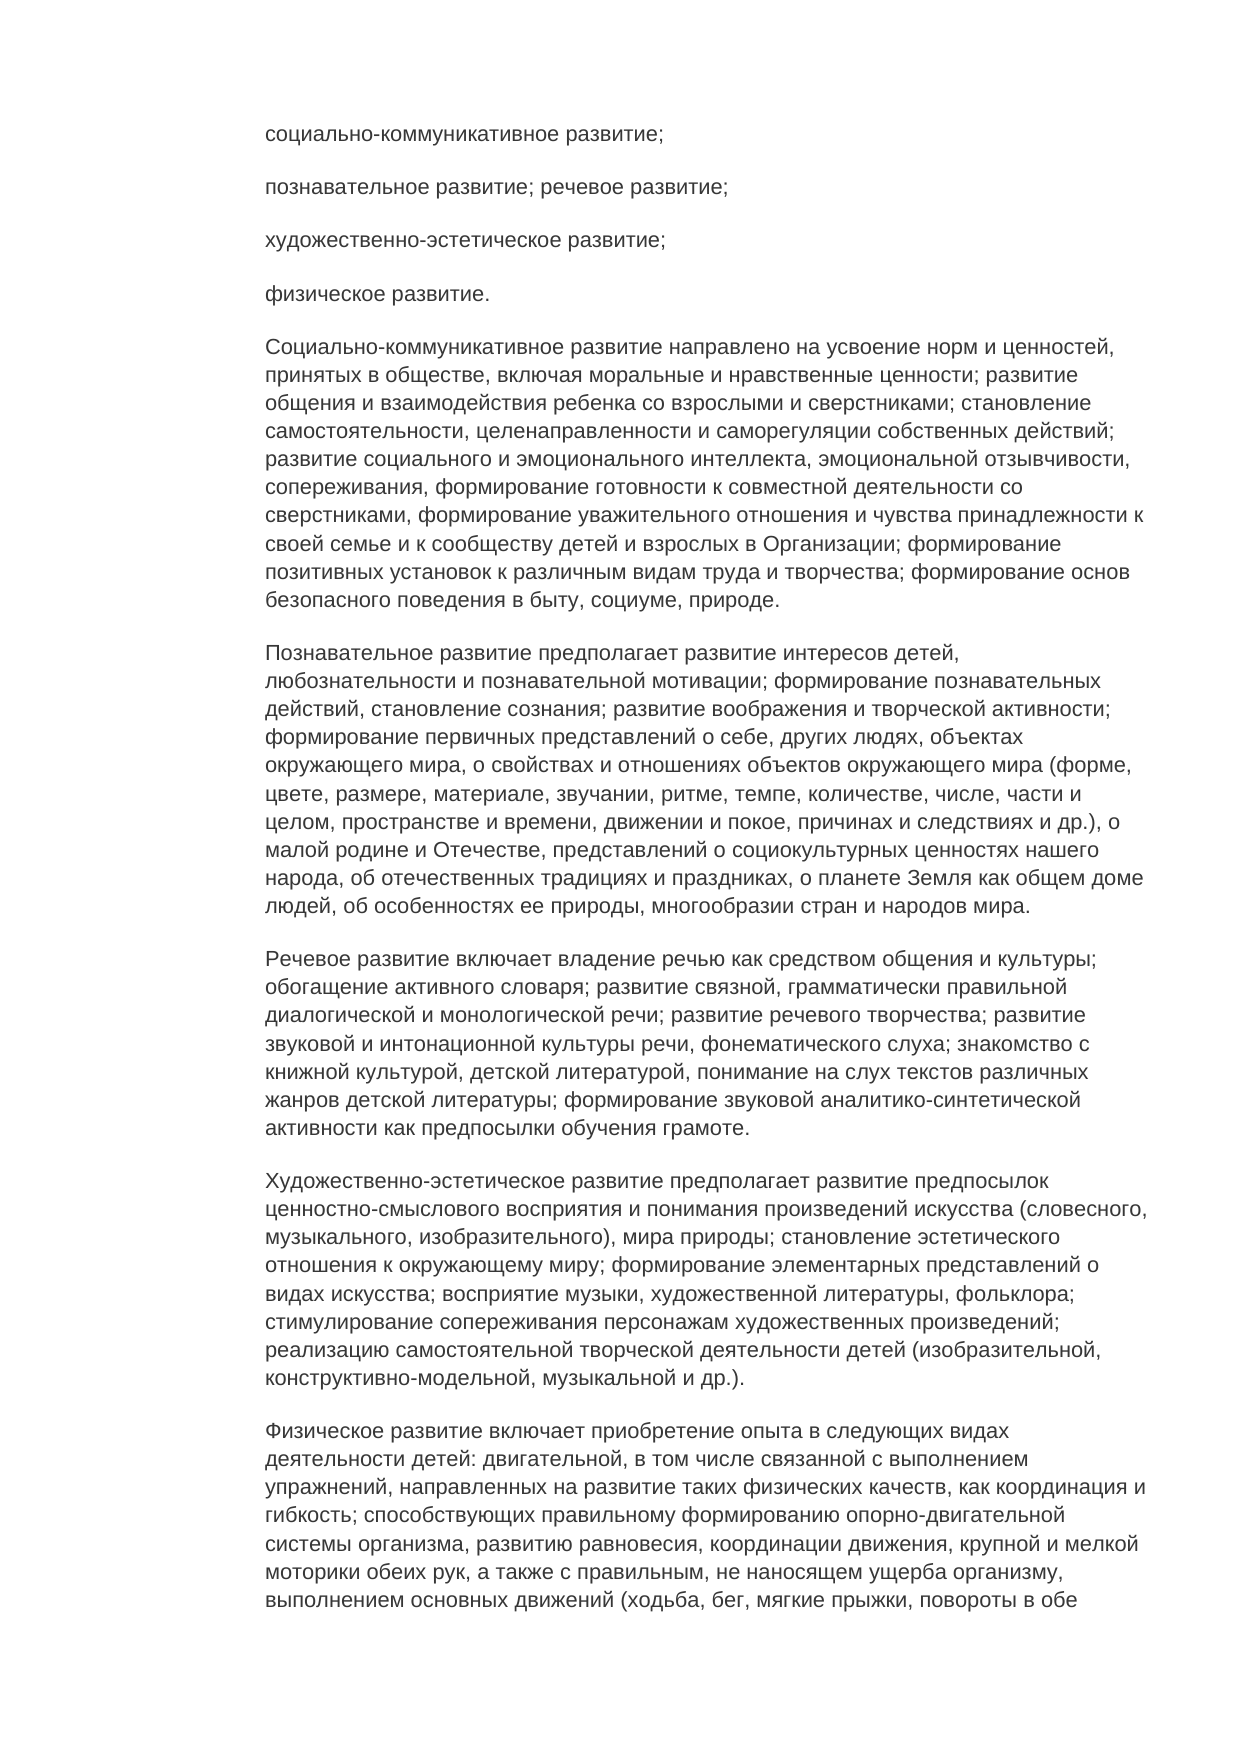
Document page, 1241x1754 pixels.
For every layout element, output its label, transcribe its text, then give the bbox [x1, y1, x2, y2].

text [265, 1415, 1152, 1612]
text Художественно-эстетическое развитие предполагает развитие предпосылок ценностно-смыслового восприятия и понимания произведений искусства (словесного, музыкального, изобразительного), мира природы; становление эстетического отношения к окружающему миру; формирование элементарных представлений о видах искусства; восприятие музыки, художественной литературы, фольклора; стимулирование сопереживания персонажам художественных произведений; реализацию самостоятельной творческой деятельности детей (изобразительной, конструктивно-модельной, музыкальной и др.). [265, 1165, 1152, 1390]
text познавательное развитие; речевое развитие; [265, 171, 1152, 199]
text Речевое развитие включает владение речью как средством общения и культуры; обогащение активного словаря; развитие связной, грамматически правильной диалогической и монологической речи; развитие речевого творчества; развитие звуковой и интонационной культуры речи, фонематического слуха; знакомство с книжной культурой, детской литературой, понимание на слух текстов различных жанров детской литературы; формирование звуковой аналитико-синтетической активности как предпосылки обучения грамоте. [265, 943, 1152, 1140]
text Познавательное развитие предполагает развитие интересов детей, любознательности и познавательной мотивации; формирование познавательных действий, становление сознания; развитие воображения и творческой активности; формирование первичных представлений о себе, других людях, объектах окружающего мира, о свойствах и отношениях объектов окружающего мира (форме, цвете, размере, материале, звучании, ритме, темпе, количестве, числе, части и целом, пространстве и времени, движении и покое, причинах и следствиях и др.), о малой родине и Отечестве, представлений о социокультурных ценностях нашего народа, об отечественных традициях и праздниках, о планете Земля как общем доме людей, об особенностях ее природы, многообразии стран и народов мира. [265, 637, 1152, 918]
text художественно-эстетическое развитие; [265, 224, 1152, 252]
text Социально-коммуникативное развитие направлено на усвоение норм и ценностей, принятых в обществе, включая моральные и нравственные ценности; развитие общения и взаимодействия ребенка со взрослыми и сверстниками; становление самостоятельности, целенаправленности и саморегуляции собственных действий; развитие социального и эмоционального интеллекта, эмоциональной отзывчивости, сопереживания, формирование готовности к совместной деятельности со сверстниками, формирование уважительного отношения и чувства принадлежности к своей семье и к сообществу детей и взрослых в Организации; формирование позитивных установок к различным видам труда и творчества; формирование основ безопасного поведения в быту, социуме, природе. [265, 331, 1152, 612]
text физическое развитие. [265, 277, 1152, 306]
text социально-коммуникативное развитие; [265, 118, 1152, 146]
